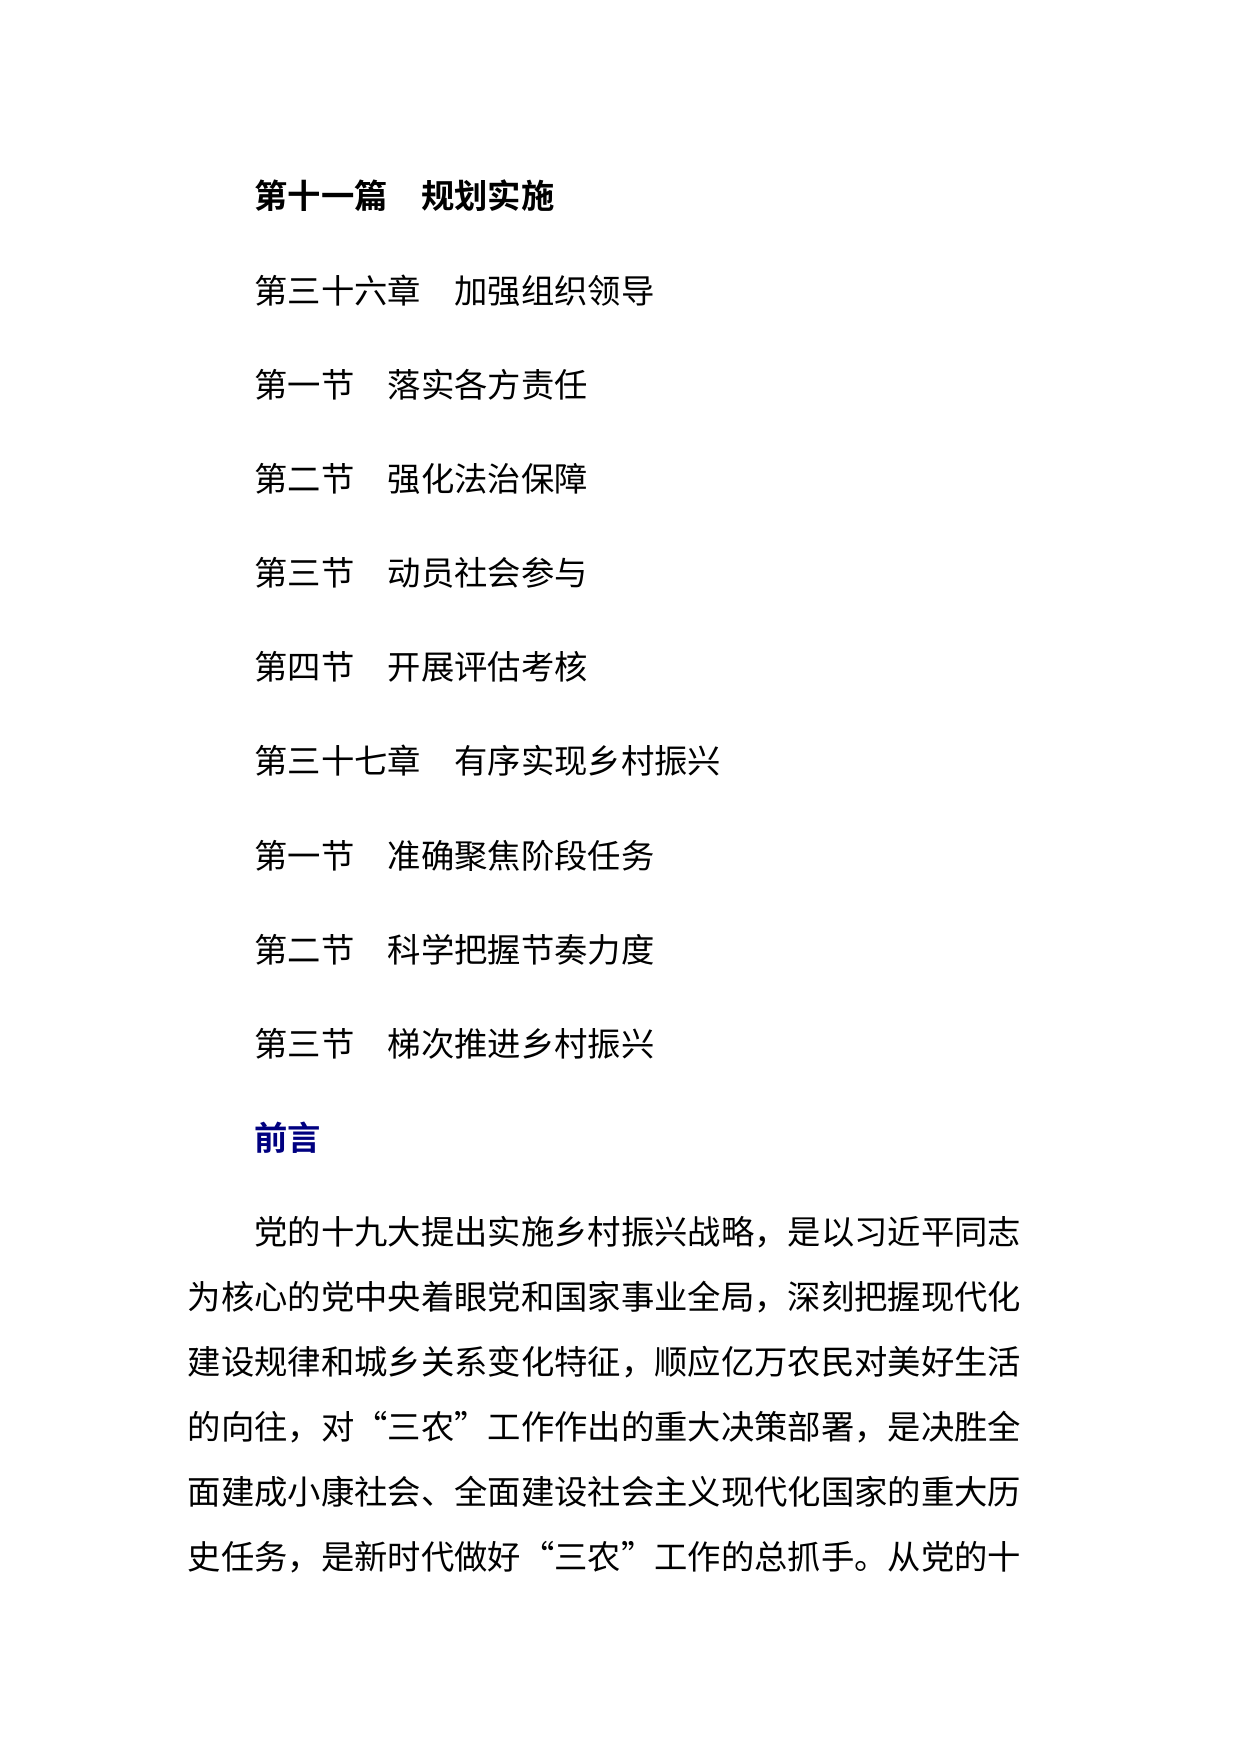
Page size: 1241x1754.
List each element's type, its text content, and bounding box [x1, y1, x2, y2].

text 第三节 动员社会参与 [187, 539, 1053, 604]
text 第十一篇 规划实施 [187, 162, 1053, 227]
text 第三十六章 加强组织领导 [187, 256, 1053, 321]
text 第二节 科学把握节奏力度 [187, 915, 1053, 980]
text 第二节 强化法治保障 [187, 444, 1053, 509]
text 第一节 落实各方责任 [187, 350, 1053, 415]
text 第一节 准确聚焦阶段任务 [187, 821, 1053, 886]
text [187, 1198, 1053, 1588]
text 第三节 梯次推进乡村振兴 [187, 1009, 1053, 1074]
text 前言 [187, 1104, 1053, 1169]
text 第四节 开展评估考核 [187, 633, 1053, 698]
text 第三十七章 有序实现乡村振兴 [187, 727, 1053, 792]
